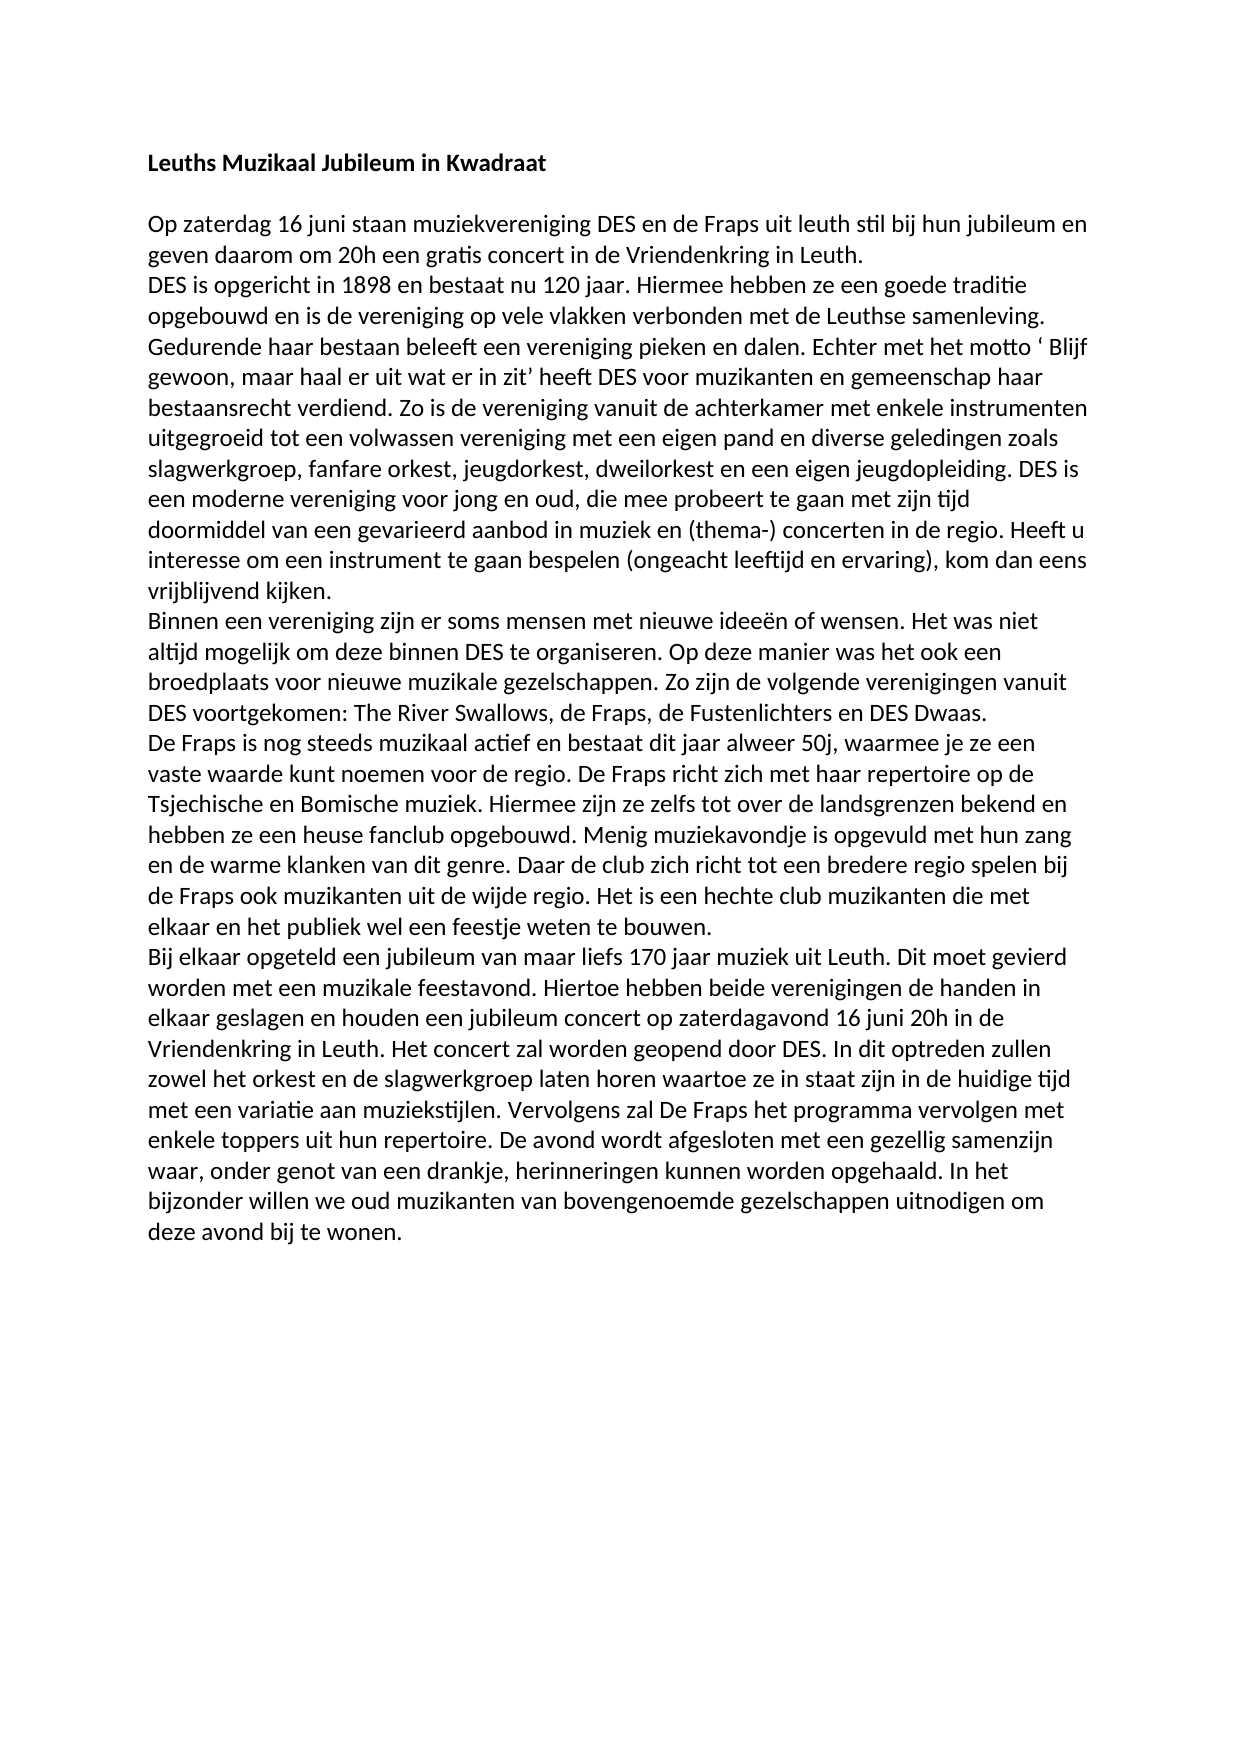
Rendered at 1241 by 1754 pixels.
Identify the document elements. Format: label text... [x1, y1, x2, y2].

text Leuths Muzikaal Jubileum in Kwadraat [148, 148, 1093, 178]
text DES is opgericht in 1898 en bestaat nu 120 jaar. Hiermee hebben ze een goede traditie opgebouwd en is de vereniging op vele vlakken verbonden met de Leuthse samenleving. Gedurende haar bestaan beleeft een vereniging pieken en dalen. Echter met het motto ‘ Blijf gewoon, maar haal er uit wat er in zit’ heeft DES voor muzikanten en gemeenschap haar bestaansrecht verdiend. Zo is de vereniging vanuit de achterkamer met enkele instrumenten uitgegroeid tot een volwassen vereniging met een eigen pand en diverse geledingen zoals slagwerkgroep, fanfare orkest, jeugdorkest, dweilorkest en een eigen jeugdopleiding. DES is een moderne vereniging voor jong en oud, die mee probeert te gaan met zijn tijd doormiddel van een gevarieerd aanbod in muziek en (thema-) concerten in de regio. Heeft u interesse om een instrument te gaan bespelen (ongeacht leeftijd en ervaring), kom dan eens vrijblijvend kijken. [148, 270, 1093, 605]
text Binnen een vereniging zijn er soms mensen met nieuwe ideeën of wensen. Het was niet altijd mogelijk om deze binnen DES te organiseren. Op deze manier was het ook een broedplaats voor nieuwe muzikale gezelschappen. Zo zijn de volgende verenigingen vanuit DES voortgekomen: The River Swallows, de Fraps, de Fustenlichters en DES Dwaas. De Fraps is nog steeds muzikaal actief en bestaat dit jaar alweer 50j, waarmee je ze een vaste waarde kunt noemen voor de regio. De Fraps richt zich met haar repertoire op de Tsjechische en Bomische muziek. Hiermee zijn ze zelfs tot over de landsgrenzen bekend en hebben ze een heuse fanclub opgebouwd. Menig muziekavondje is opgevuld met hun zang en de warme klanken van dit genre. Daar de club zich richt tot een bredere regio spelen bij de Fraps ook muzikanten uit de wijde regio. Het is een hechte club muzikanten die met elkaar en het publiek wel een feestje weten te bouwen. [148, 605, 1093, 941]
text Op zaterdag 16 juni staan muziekvereniging DES en de Fraps uit leuth stil bij hun jubileum en geven daarom om 20h een gratis concert in de Vriendenkring in Leuth. [148, 209, 1093, 270]
text Bij elkaar opgeteld een jubileum van maar liefs 170 jaar muziek uit Leuth. Dit moet gevierd worden met een muzikale feestavond. Hiertoe hebben beide verenigingen de handen in elkaar geslagen en houden een jubileum concert op zaterdagavond 16 juni 20h in de Vriendenkring in Leuth. Het concert zal worden geopend door DES. In dit optreden zullen zowel het orkest en de slagwerkgroep laten horen waartoe ze in staat zijn in de huidige tijd met een variatie aan muziekstijlen. Vervolgens zal De Fraps het programma vervolgen met enkele toppers uit hun repertoire. De avond wordt afgesloten met een gezellig samenzijn waar, onder genot van een drankje, herinneringen kunnen worden opgehaald. In het bijzonder willen we oud muzikanten van bovengenoemde gezelschappen uitnodigen om deze avond bij te wonen. [148, 941, 1093, 1246]
